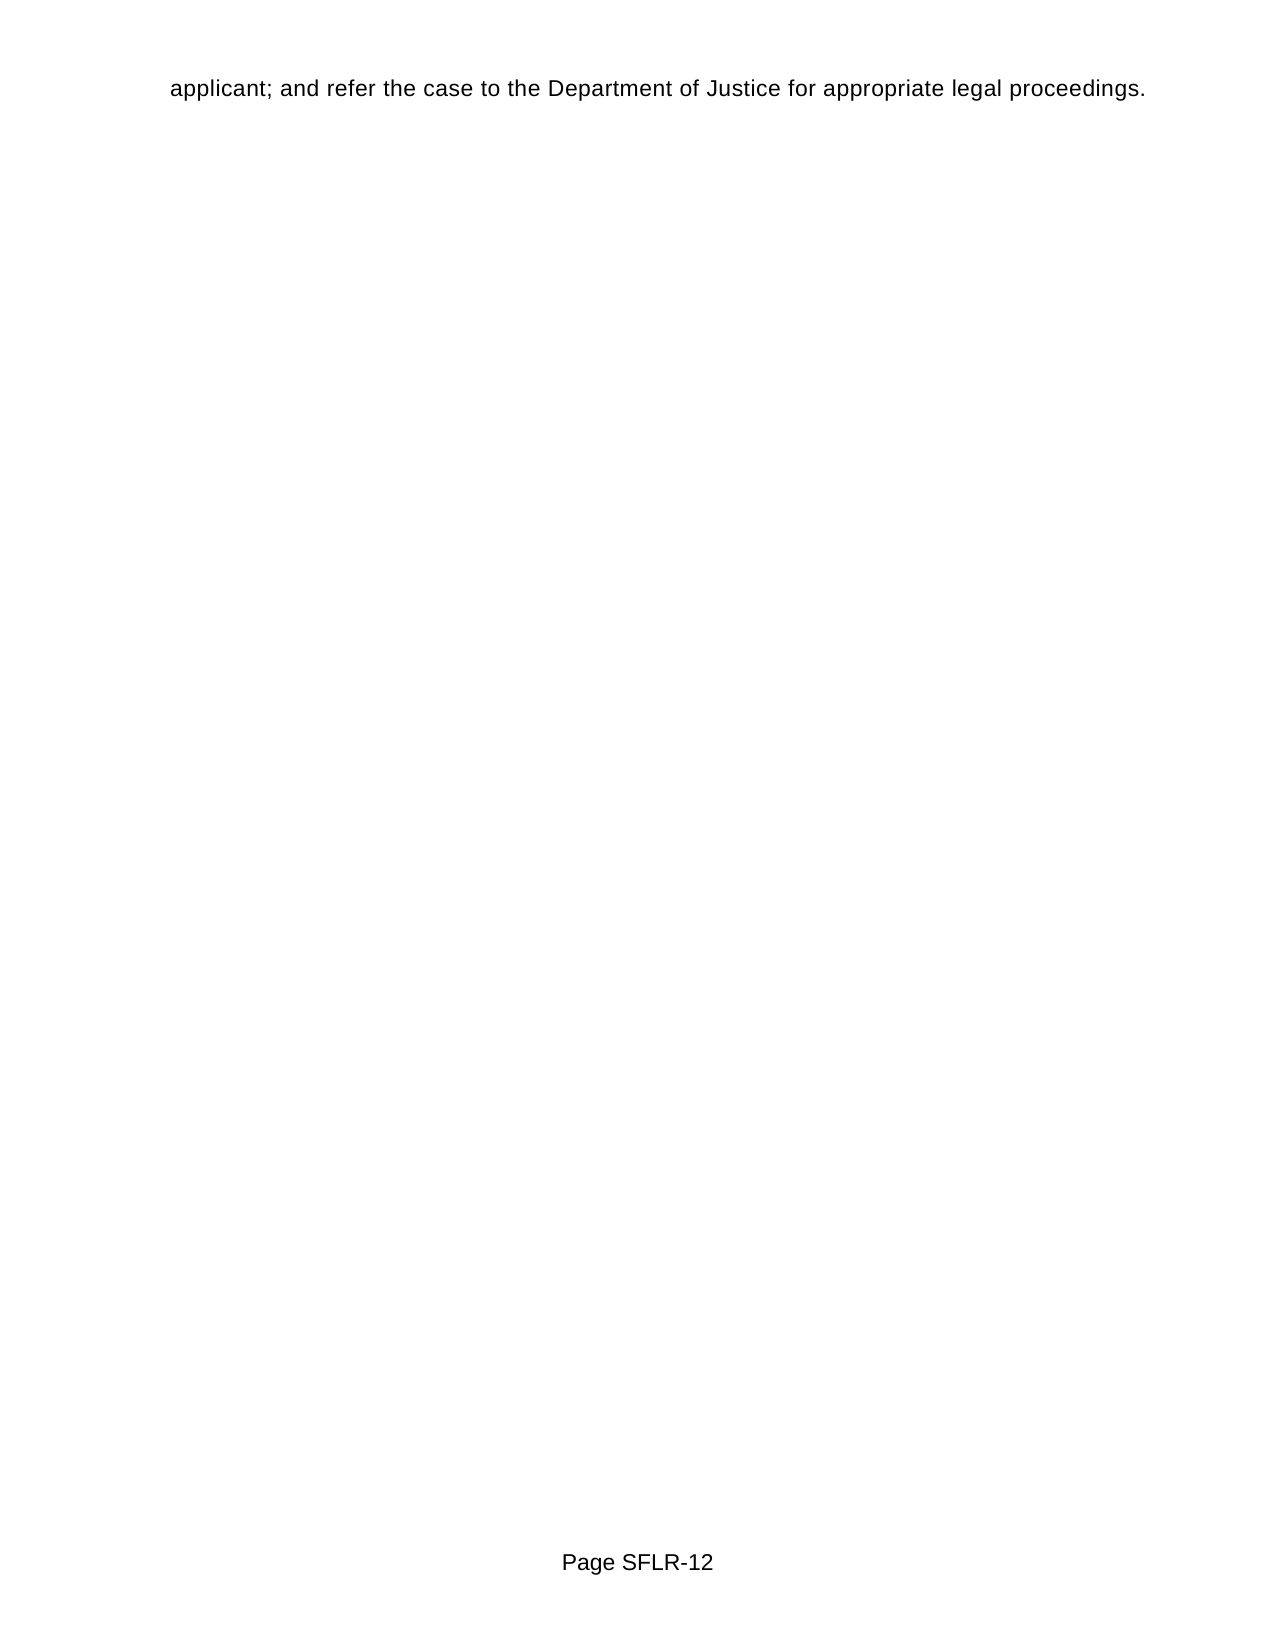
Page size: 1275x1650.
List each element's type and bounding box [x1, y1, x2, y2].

text [170, 75, 1155, 101]
